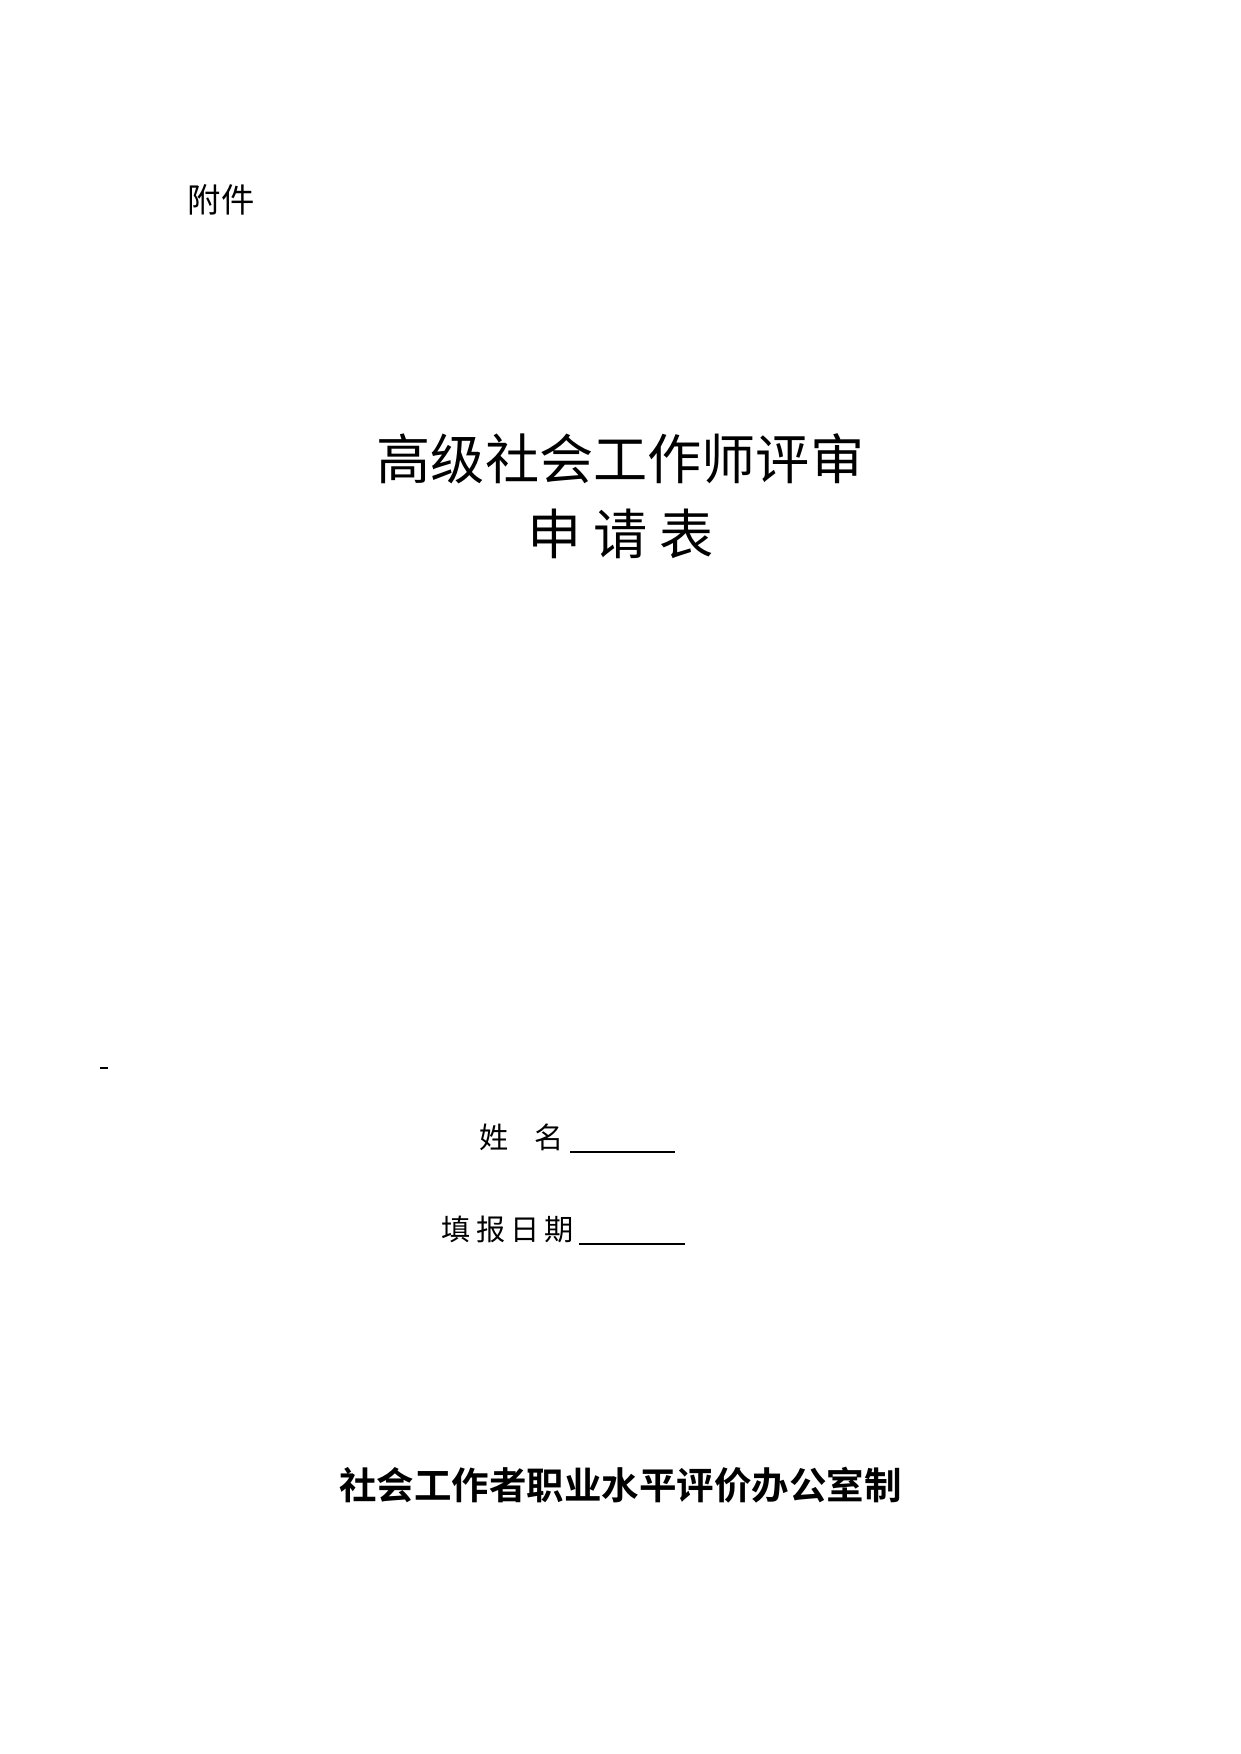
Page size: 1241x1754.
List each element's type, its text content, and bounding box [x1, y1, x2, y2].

subtitle 申 请 表 [187, 505, 1053, 567]
text 填报日期 [346, 1191, 1053, 1253]
text 附件 [187, 162, 1053, 224]
text 社会工作者职业水平评价办公室制 [187, 1450, 1053, 1512]
text 姓 名 [187, 1099, 1053, 1161]
subtitle 高级社会工作师评审 [187, 430, 1053, 492]
